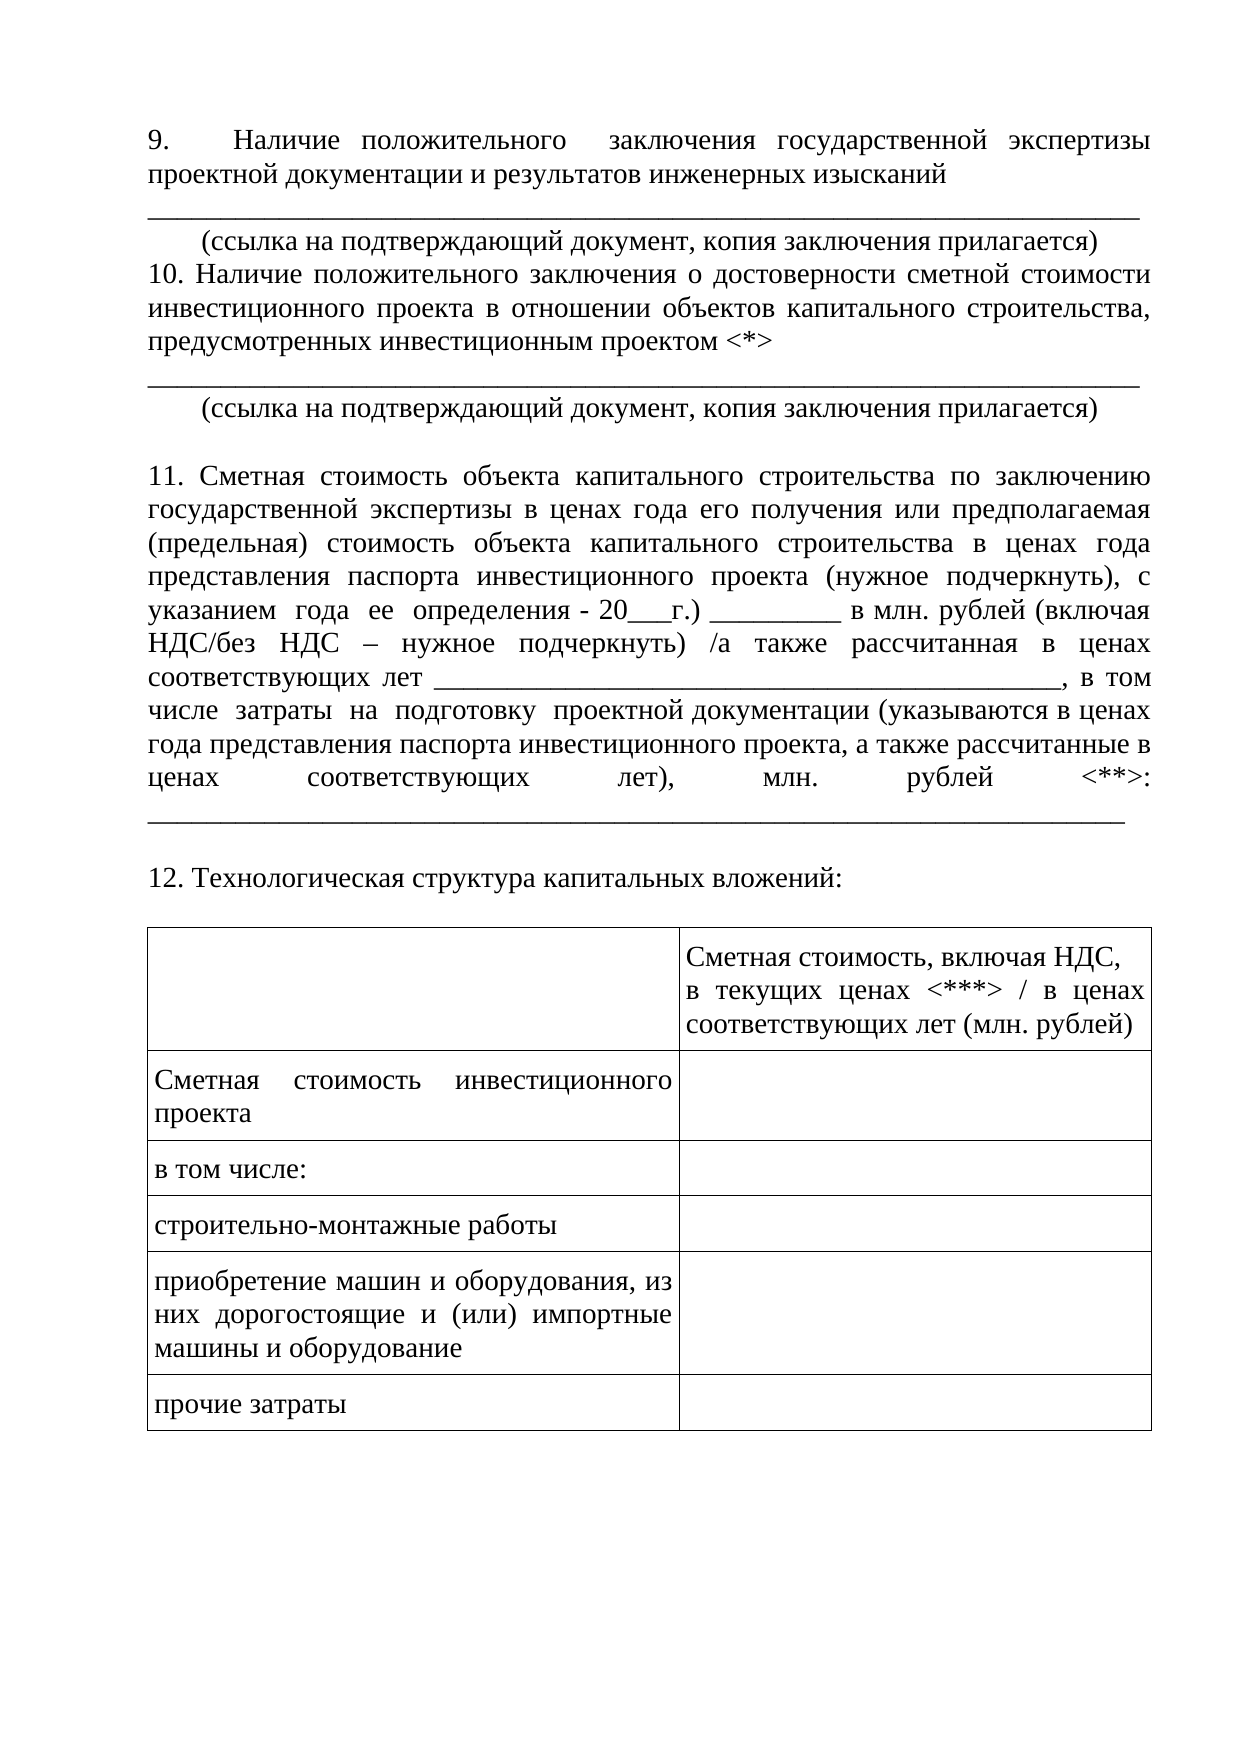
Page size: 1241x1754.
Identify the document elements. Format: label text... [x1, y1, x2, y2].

table_header [148, 928, 679, 1050]
table_cell [680, 1375, 1151, 1430]
table_cell Сметная стоимость инвестиционного проекта [148, 1051, 679, 1139]
text 10. Наличие положительного заключения о достоверности сметной стоимости инвестиционного проекта в отношении объектов капитального строительства, предусмотренных инвестиционным проектом <*> [148, 256, 1152, 357]
table_cell [680, 1141, 1151, 1195]
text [148, 189, 1152, 223]
table_cell приобретение машин и оборудования, из них дорогостоящие и (или) импортные машины и оборудование [148, 1252, 679, 1374]
text (ссылка на подтверждающий документ, копия заключения прилагается) [148, 391, 1152, 424]
text 12. Технологическая структура капитальных вложений: [148, 860, 1152, 894]
text 11. Сметная стоимость объекта капитального строительства по заключению государственной экспертизы в ценах года его получения или предполагаемая (предельная) стоимость объекта капитального строительства в ценах года представления паспорта инвестиционного проекта (нужное подчеркнуть), с указанием года ее определения - 20___г.) _________ в млн. рублей (включая НДС/без НДС – нужное подчеркнуть) /а также рассчитанная в ценах соответствующих лет ___________________________________________, в том числе затраты на подготовку проектной документации (указываются в ценах года представления паспорта инвестиционного проекта, а также рассчитанные в ценах соответствующих лет), млн. рублей <**>: ___________________________________________________________________ [148, 458, 1152, 827]
table_header Сметная стоимость, включая НДС, в текущих ценах <***> / в ценах соответствующих лет (млн. рублей) [680, 928, 1151, 1050]
text ____________________________________________________________________ [148, 357, 1152, 391]
table_cell [680, 1051, 1151, 1139]
table_cell [680, 1196, 1151, 1251]
text 9. Наличие положительного заключения государственной экспертизы проектной документации и результатов инженерных изысканий [148, 122, 1152, 189]
table_cell строительно-монтажные работы [148, 1196, 679, 1251]
table_cell прочие затраты [148, 1375, 679, 1430]
table_cell [680, 1252, 1151, 1374]
text (ссылка на подтверждающий документ, копия заключения прилагается) [148, 223, 1152, 256]
table_cell в том числе: [148, 1141, 679, 1195]
